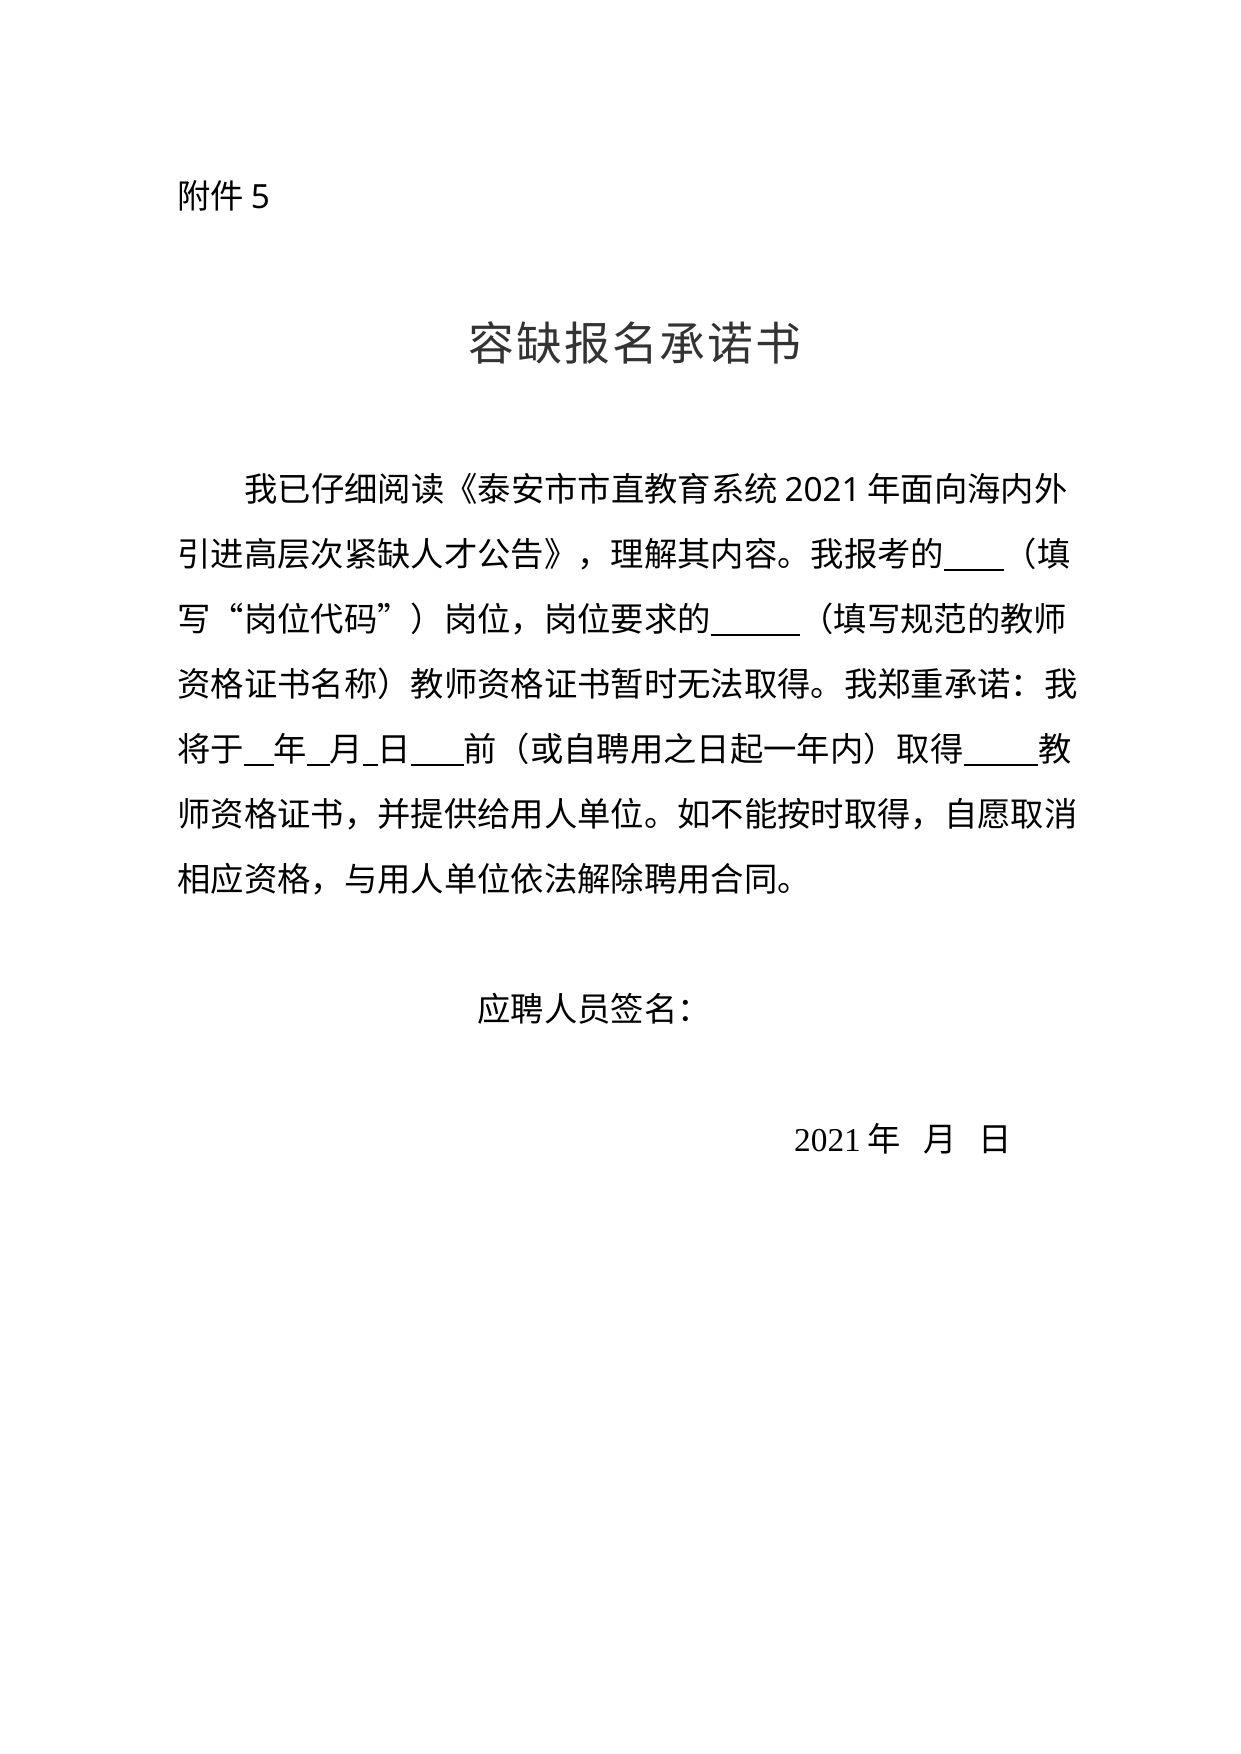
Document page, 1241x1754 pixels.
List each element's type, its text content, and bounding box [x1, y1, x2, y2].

text 我已仔细阅读《泰安市市直教育系统2021年面向海内外引进高层次紧缺人才公告》，理解其内容。我报考的 （填写“岗位代码”）岗位，岗位要求的 （填写规范的教师资格证书名称）教师资格证书暂时无法取得。我郑重承诺：我将于 年 月 日 前（或自聘用之日起一年内）取得 教师资格证书，并提供给用人单位。如不能按时取得，自愿取消相应资格，与用人单位依法解除聘用合同。 [177, 454, 1092, 909]
text 容缺报名承诺书 [177, 292, 1092, 389]
text 2021年 月 日 [177, 1104, 1092, 1169]
text 附件5 [177, 162, 1092, 227]
text 应聘人员签名： [177, 974, 1092, 1039]
